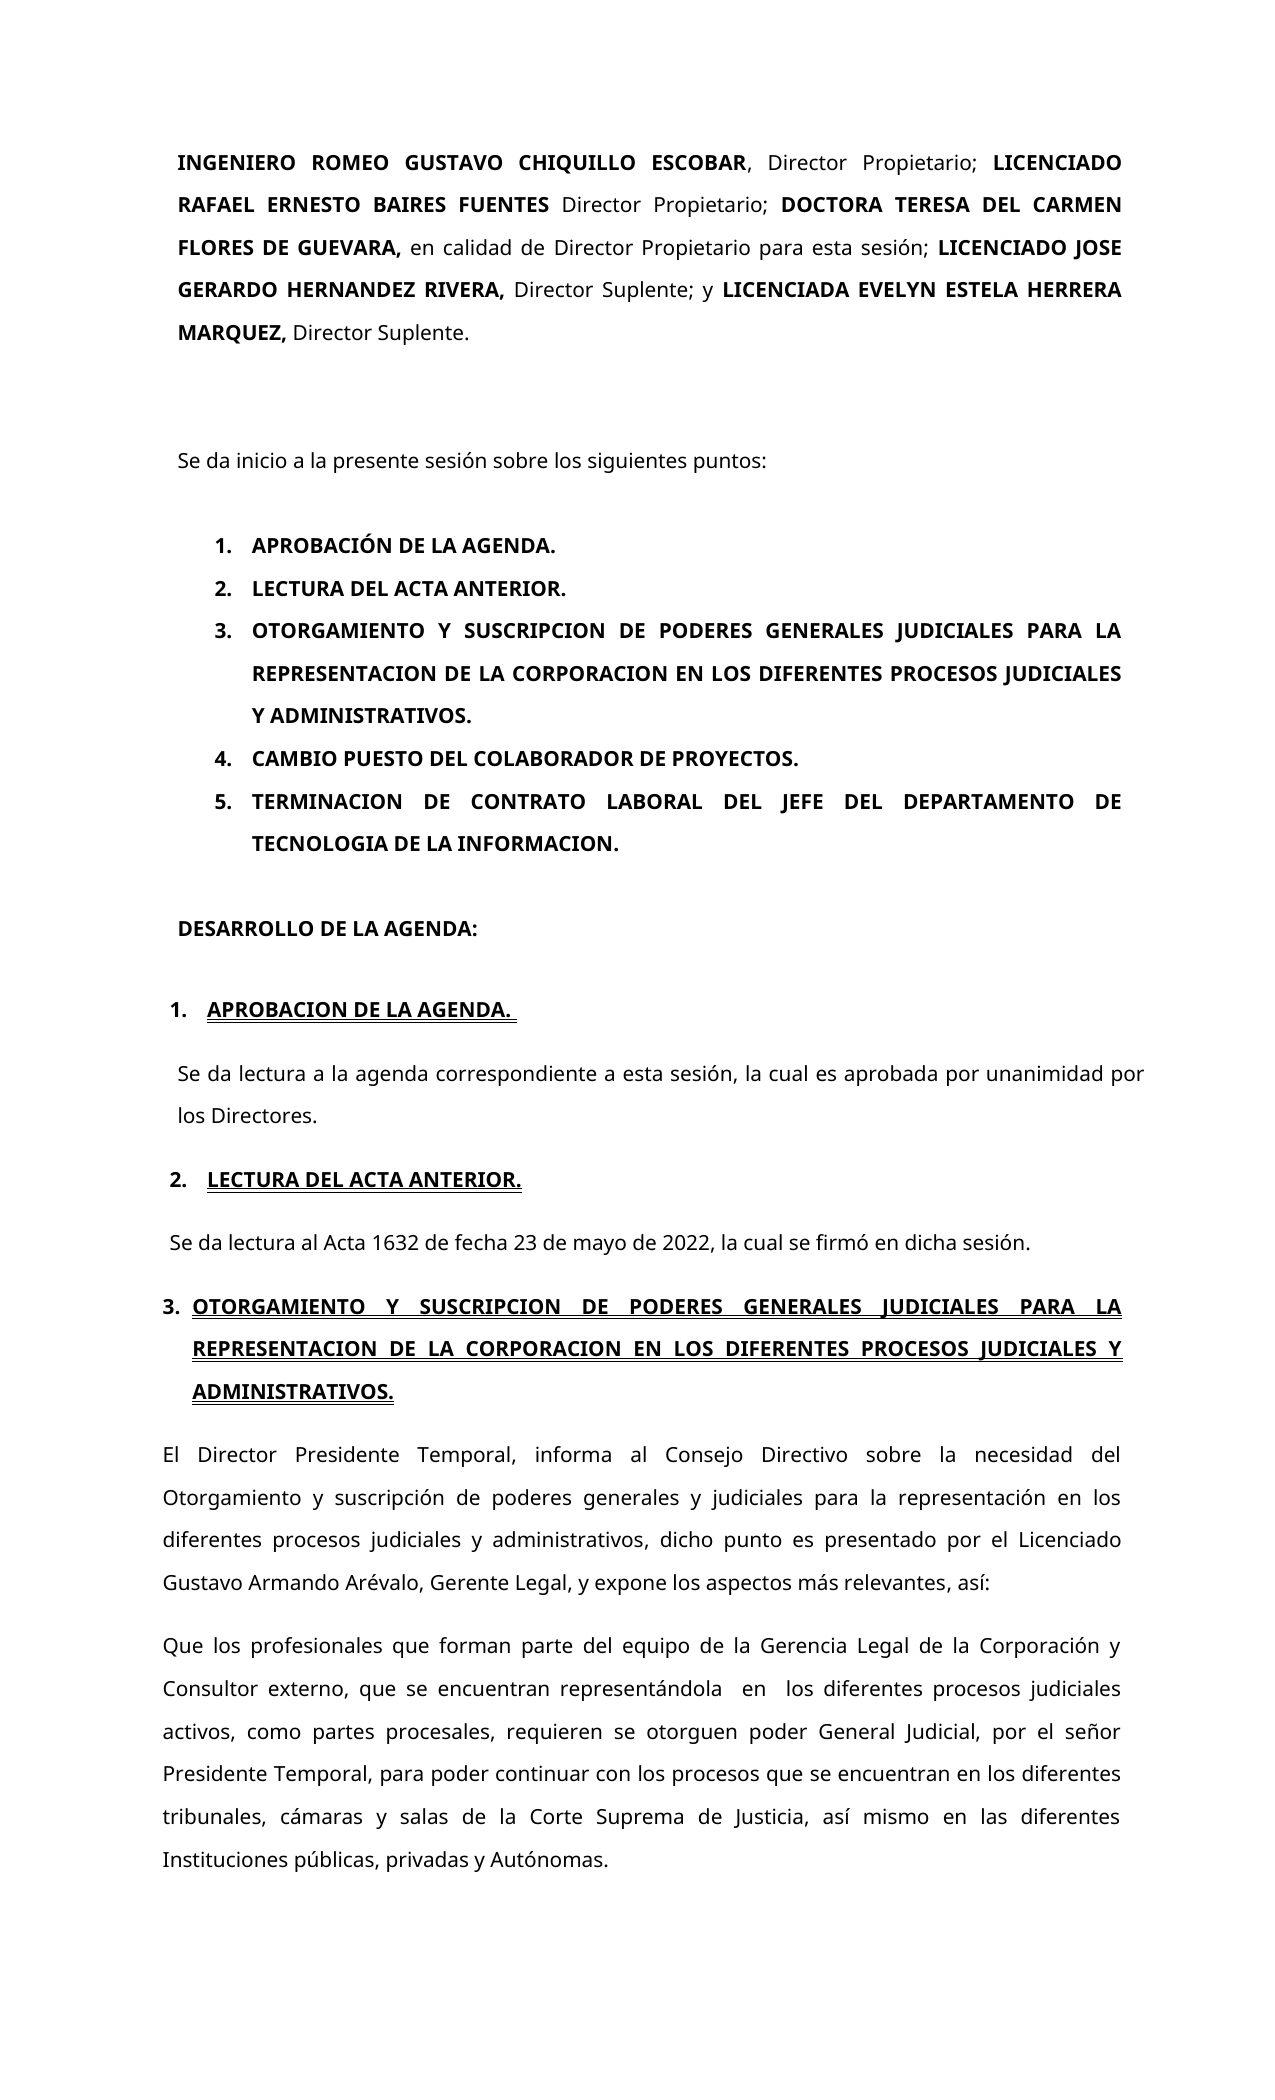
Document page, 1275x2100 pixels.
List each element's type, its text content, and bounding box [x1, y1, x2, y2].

text Que los profesionales que forman parte del equipo de la Gerencia Legal de la Corporación y Consultor externo, que se encuentran representándola en los diferentes procesos judiciales activos, como partes procesales, requieren se otorguen poder General Judicial, por el señor Presidente Temporal, para poder continuar con los procesos que se encuentran en los diferentes tribunales, cámaras y salas de la Corte Suprema de Justicia, así mismo en las diferentes Instituciones públicas, privadas y Autónomas. [162, 1632, 1122, 1873]
text DESARROLLO DE LA AGENDA: [177, 914, 1122, 943]
list OTORGAMIENTO Y SUSCRIPCION DE PODERES GENERALES JUDICIALES PARA LA REPRESENTACION DE LA CORPORACION EN LOS DIFERENTES PROCESOS JUDICIALES Y ADMINISTRATIVOS. [162, 1292, 1122, 1405]
list APROBACIÓN DE LA AGENDA. [214, 531, 1122, 559]
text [177, 148, 1122, 347]
text Se da lectura al Acta 1632 de fecha 23 de mayo de 2022, la cual se firmó en dicha sesión. [169, 1228, 1122, 1257]
list LECTURA DEL ACTA ANTERIOR. [214, 574, 1122, 602]
text Se da inicio a la presente sesión sobre los siguientes puntos: [177, 446, 1122, 474]
list TERMINACION DE CONTRATO LABORAL DEL JEFE DEL DEPARTAMENTO DE TECNOLOGIA DE LA INFORMACION. [214, 787, 1122, 858]
list CAMBIO PUESTO DEL COLABORADOR DE PROYECTOS. [214, 744, 1122, 773]
list LECTURA DEL ACTA ANTERIOR. [169, 1165, 1122, 1193]
list APROBACION DE LA AGENDA. [169, 995, 1122, 1024]
list OTORGAMIENTO Y SUSCRIPCION DE PODERES GENERALES JUDICIALES PARA LA REPRESENTACION DE LA CORPORACION EN LOS DIFERENTES PROCESOS JUDICIALES Y ADMINISTRATIVOS. [214, 616, 1122, 730]
text El Director Presidente Temporal, informa al Consejo Directivo sobre la necesidad del Otorgamiento y suscripción de poderes generales y judiciales para la representación en los diferentes procesos judiciales y administrativos, dicho punto es presentado por el Licenciado Gustavo Armando Arévalo, Gerente Legal, y expone los aspectos más relevantes, así: [162, 1440, 1122, 1597]
text Se da lectura a la agenda correspondiente a esta sesión, la cual es aprobada por unanimidad por los Directores. [177, 1059, 1147, 1130]
